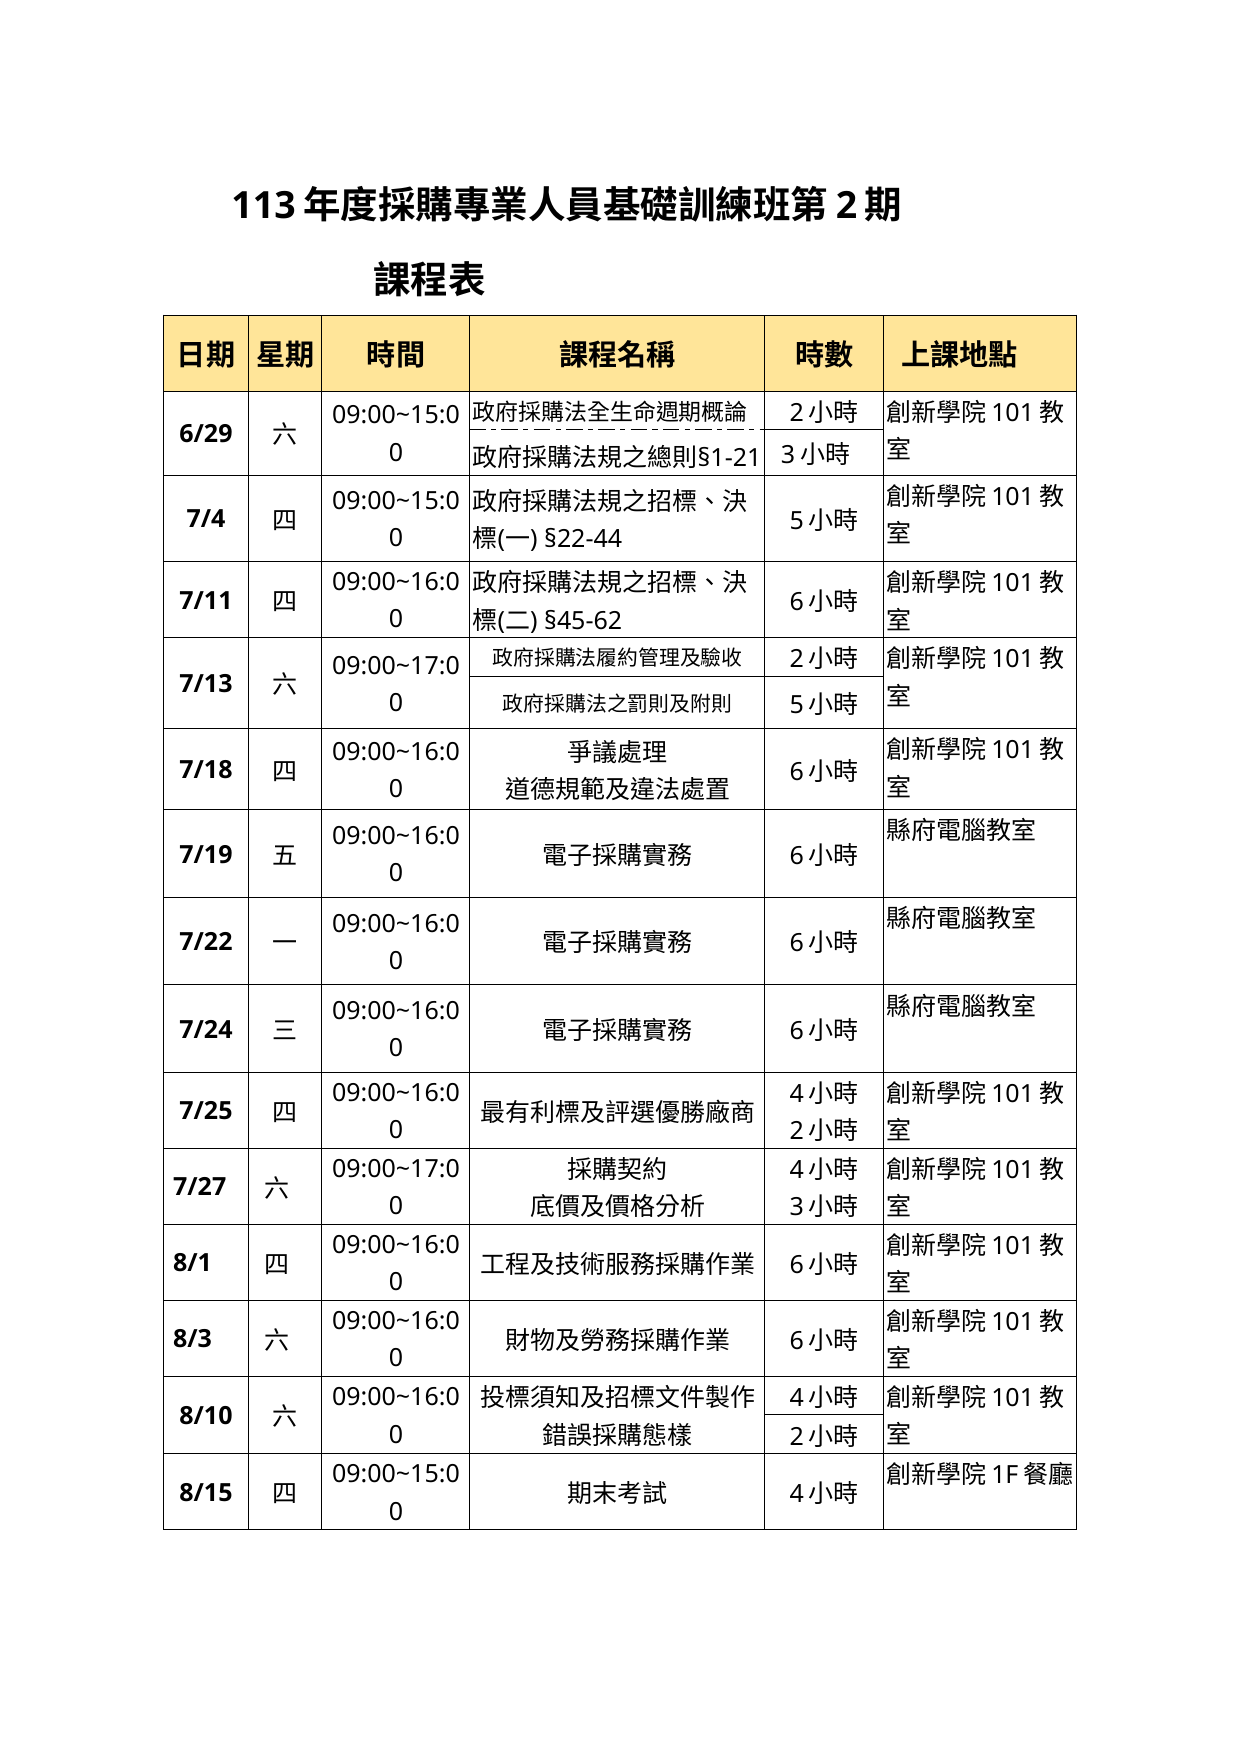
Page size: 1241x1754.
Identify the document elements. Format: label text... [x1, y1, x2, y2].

table_header 課程名稱 [470, 316, 764, 391]
text 113年度採購專業人員基礎訓練班第2期 [187, 164, 1053, 239]
table_cell 創新學院101教室 [884, 1225, 1076, 1300]
table_cell 政府採購法規之總則§1-21 [470, 429, 764, 474]
table_cell 六 [249, 392, 321, 474]
table_cell 創新學院101教室 [884, 392, 1076, 474]
table_cell 縣府電腦教室 [884, 985, 1076, 1072]
table_cell 7/11 [164, 562, 248, 637]
table_cell 7/27 [164, 1149, 248, 1224]
table_cell 6小時 [765, 898, 883, 984]
table_cell 09:00~16:00 [322, 898, 469, 984]
table_cell 創新學院1F餐廳 [884, 1454, 1076, 1529]
table_cell 09:00~16:00 [322, 1377, 469, 1453]
table_cell 四 [249, 476, 321, 561]
table_cell 2小時 [765, 392, 883, 429]
table_cell 09:00~15:00 [322, 476, 469, 561]
table_cell 5小時 [765, 476, 883, 561]
table_cell 一 [249, 898, 321, 984]
table_header 日期 [164, 316, 248, 391]
table_cell 最有利標及評選優勝廠商 [470, 1073, 764, 1148]
table_cell 政府採購法全生命週期概論 [470, 392, 764, 429]
table_cell 電子採購實務 [470, 985, 764, 1072]
table_cell 4小時 2小時 [765, 1073, 883, 1148]
table_header 時間 [322, 316, 469, 391]
table_cell 創新學院101教室 [884, 638, 1076, 728]
table_cell 創新學院101教室 [884, 1073, 1076, 1148]
table_cell 09:00~16:00 [322, 1225, 469, 1300]
table_cell 2小時 [765, 638, 883, 676]
table_cell 09:00~16:00 [322, 562, 469, 637]
text 課程表 [187, 239, 1053, 314]
table_cell 4小時 [765, 1454, 883, 1529]
table_cell 政府採購法規之招標、決標(一) §22-44 [470, 476, 764, 561]
table_cell 爭議處理 道德規範及違法處置 [470, 729, 764, 809]
table_cell 3小時 [765, 430, 883, 474]
table_cell 四 [249, 1454, 321, 1529]
table_cell 09:00~16:00 [322, 810, 469, 897]
table_cell 6小時 [765, 729, 883, 809]
table_cell 電子採購實務 [470, 810, 764, 897]
table_cell 8/3 [164, 1301, 248, 1376]
table_cell 政府採購法之罰則及附則 [470, 677, 764, 728]
table_cell 創新學院101教室 [884, 1301, 1076, 1376]
table_cell 09:00~16:00 [322, 729, 469, 809]
table_header 星期 [249, 316, 321, 391]
table_cell 6小時 [765, 810, 883, 897]
table_cell 7/19 [164, 810, 248, 897]
table_cell 縣府電腦教室 [884, 898, 1076, 984]
table_cell 4小時 [765, 1377, 883, 1414]
table_cell 7/13 [164, 638, 248, 728]
table_cell 09:00~16:00 [322, 1073, 469, 1148]
table_cell 六 [249, 638, 321, 728]
table_cell 創新學院101教室 [884, 562, 1076, 637]
table_cell 7/18 [164, 729, 248, 809]
table_cell 三 [249, 985, 321, 1072]
table_cell 五 [249, 810, 321, 897]
table_cell 7/24 [164, 985, 248, 1072]
table_cell 09:00~16:00 [322, 985, 469, 1072]
table_cell 6小時 [765, 1301, 883, 1376]
table_cell 09:00~15:00 [322, 392, 469, 474]
table_cell 投標須知及招標文件製作 錯誤採購態樣 [470, 1377, 764, 1453]
table_cell 5小時 [765, 677, 883, 728]
table_cell 採購契約 底價及價格分析 [470, 1149, 764, 1224]
table_cell 六 [249, 1301, 321, 1376]
table_cell 工程及技術服務採購作業 [470, 1225, 764, 1300]
table_cell 政府採購法履約管理及驗收 [470, 638, 764, 676]
table_cell 創新學院101教室 [884, 729, 1076, 809]
table_cell 09:00~17:00 [322, 1149, 469, 1224]
table_cell 財物及勞務採購作業 [470, 1301, 764, 1376]
table_cell 8/10 [164, 1377, 248, 1453]
table_cell 縣府電腦教室 [884, 810, 1076, 897]
table_cell 7/25 [164, 1073, 248, 1148]
table_cell 7/4 [164, 476, 248, 561]
table_cell 六 [249, 1149, 321, 1224]
table_cell 6小時 [765, 1225, 883, 1300]
table_cell 4小時 3小時 [765, 1149, 883, 1224]
table_cell 2小時 [765, 1415, 883, 1453]
table_cell 政府採購法規之招標、決標(二) §45-62 [470, 562, 764, 637]
table_header 上課地點 [884, 316, 1076, 391]
table_cell 6小時 [765, 562, 883, 637]
table_cell 四 [249, 1225, 321, 1300]
table_cell 創新學院101教室 [884, 1377, 1076, 1453]
table_cell 四 [249, 562, 321, 637]
table_cell 6小時 [765, 985, 883, 1072]
table_cell 創新學院101教室 [884, 476, 1076, 561]
table_header 時數 [765, 316, 883, 391]
table_cell 四 [249, 729, 321, 809]
table_cell 09:00~17:00 [322, 638, 469, 728]
table_cell 六 [249, 1377, 321, 1453]
table_cell 8/1 [164, 1225, 248, 1300]
table_cell 創新學院101教室 [884, 1149, 1076, 1224]
table_cell 四 [249, 1073, 321, 1148]
table_cell 6/29 [164, 392, 248, 474]
table_cell 8/15 [164, 1454, 248, 1529]
table_cell 期末考試 [470, 1454, 764, 1529]
table_cell 電子採購實務 [470, 898, 764, 984]
table_cell 7/22 [164, 898, 248, 984]
table_cell 09:00~15:00 [322, 1454, 469, 1529]
table_cell 09:00~16:00 [322, 1301, 469, 1376]
